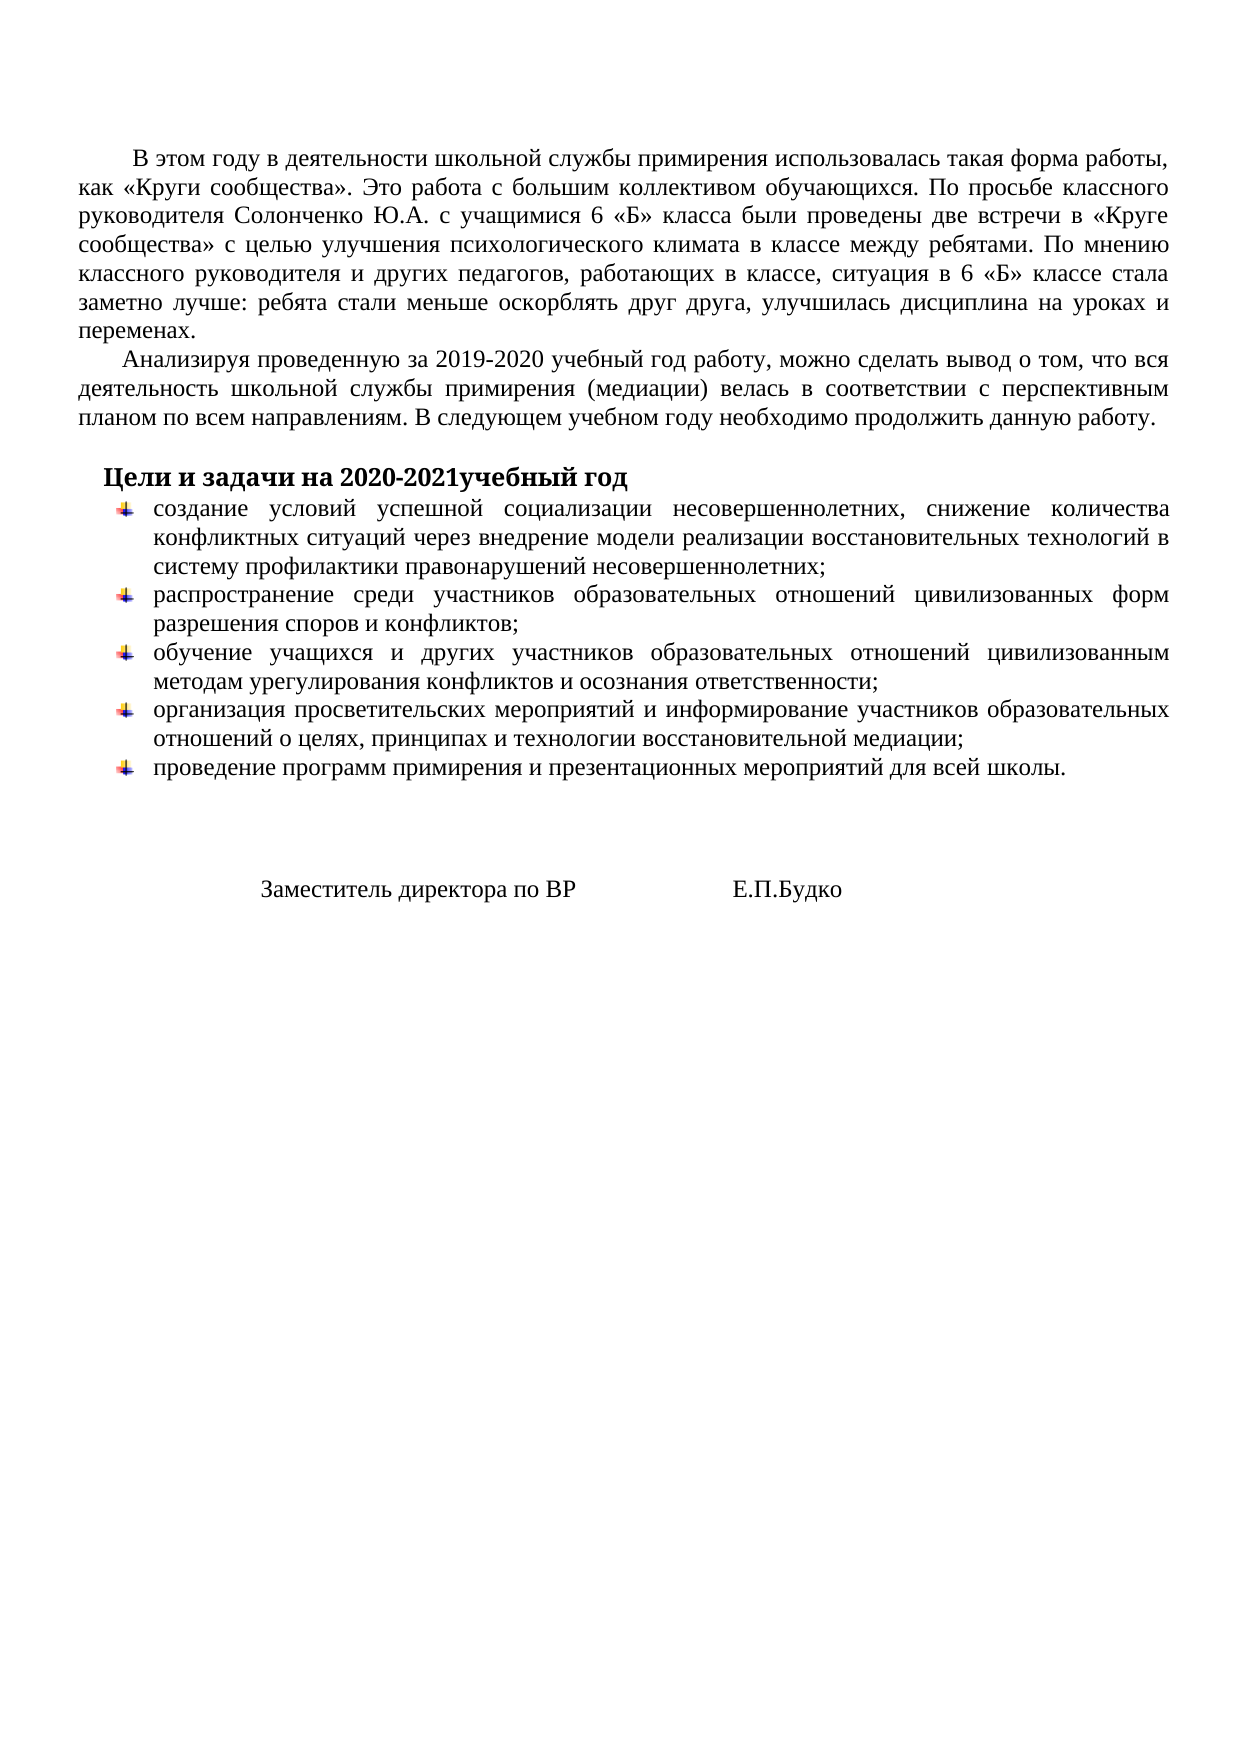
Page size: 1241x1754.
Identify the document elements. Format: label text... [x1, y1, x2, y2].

picture [116, 758, 134, 776]
picture [116, 643, 134, 661]
text Цели и задачи на 2020-2021учебный год [78, 459, 1170, 493]
list создание условий успешной социализации несовершеннолетних, снижение количества конфликтных ситуаций через внедрение модели реализации восстановительных технологий в систему профилактики правонарушений несовершеннолетних; [116, 493, 1170, 579]
list организация просветительских мероприятий и информирование участников образовательных отношений о целях, принципах и технологии восстановительной медиации; [116, 694, 1170, 752]
text Анализируя проведенную за 2019-2020 учебный год работу, можно сделать вывод о том, что вся деятельность школьной службы примирения (медиации) велась в соответствии с перспективным планом по всем направлениям. В следующем учебном году необходимо продолжить данную работу. [78, 344, 1170, 430]
picture [116, 586, 134, 603]
text Заместитель директора по ВР Е.П.Будко [167, 874, 1198, 903]
list обучение учащихся и других участников образовательных отношений цивилизованным методам урегулирования конфликтов и осознания ответственности; [116, 637, 1170, 694]
list распространение среди участников образовательных отношений цивилизованных форм разрешения споров и конфликтов; [116, 579, 1170, 637]
text В этом году в деятельности школьной службы примирения использовалась такая форма работы, как «Круги сообщества». Это работа с большим коллективом обучающихся. По просьбе классного руководителя Солонченко Ю.А. с учащимися 6 «Б» класса были проведены две встречи в «Круге сообщества» с целью улучшения психологического климата в классе между ребятами. По мнению классного руководителя и других педагогов, работающих в классе, ситуация в 6 «Б» классе стала заметно лучше: ребята стали меньше оскорблять друг друга, улучшилась дисциплина на уроках и переменах. [78, 143, 1170, 344]
list проведение программ примирения и презентационных мероприятий для всей школы. [116, 752, 1170, 781]
picture [116, 500, 134, 517]
picture [116, 701, 134, 718]
